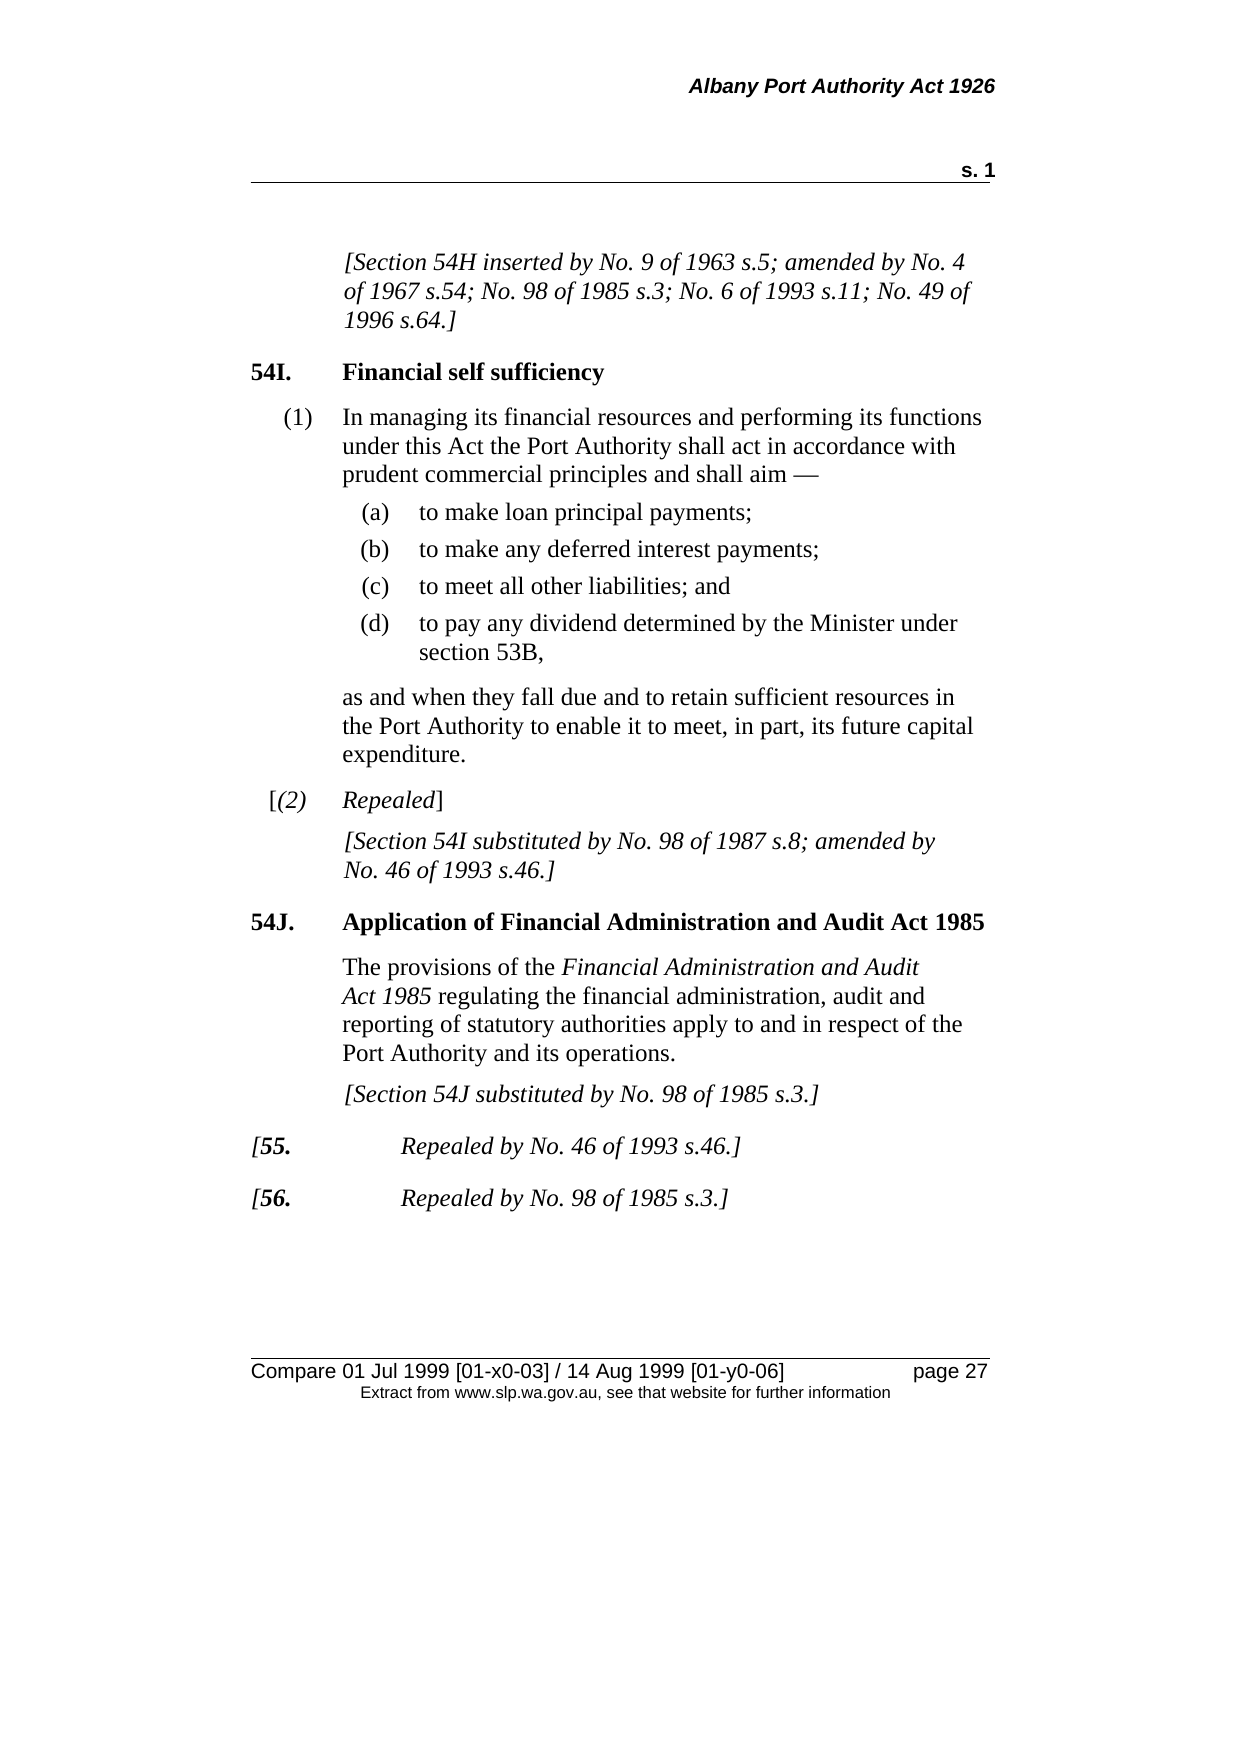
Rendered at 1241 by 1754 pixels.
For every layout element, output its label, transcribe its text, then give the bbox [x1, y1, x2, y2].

text The provisions of the Financial Administration and Audit Act 1985 regulating the financial administration, audit and reporting of statutory authorities apply to and in respect of the Port Authority and its operations. [251, 952, 990, 1067]
text (1) In managing its financial resources and performing its functions under this Act the Port Authority shall act in accordance with prudent commercial principles and shall aim — [251, 402, 990, 488]
subtitle 54J. Application of Financial Administration and Audit Act 1985 [251, 907, 990, 935]
text [56. Repealed by No. 98 of 1985 s.3.] [251, 1183, 990, 1212]
text [Section 54H inserted by No. 9 of 1963 s.5; amended by No. 4 of 1967 s.54; No. 98 of 1985 s.3; No. 6 of 1993 s.11; No. 49 of 1996 s.64.] [251, 247, 990, 334]
subtitle 54I. Financial self sufficiency [251, 357, 990, 385]
text [55. Repealed by No. 46 of 1993 s.46.] [251, 1131, 990, 1160]
text (d) to pay any dividend determined by the Minister under section 53B, [251, 608, 990, 665]
text [Section 54I substituted by No. 98 of 1987 s.8; amended by No. 46 of 1993 s.46.] [251, 826, 990, 884]
text (a) to make loan principal payments; [251, 497, 990, 525]
text [(2) Repealed] [251, 785, 990, 814]
text (c) to meet all other liabilities; and [251, 571, 990, 599]
text as and when they fall due and to retain sufficient resources in the Port Authority to enable it to meet, in part, its future capital expenditure. [251, 682, 990, 768]
text (b) to make any deferred interest payments; [251, 534, 990, 562]
text [Section 54J substituted by No. 98 of 1985 s.3.] [251, 1079, 990, 1108]
